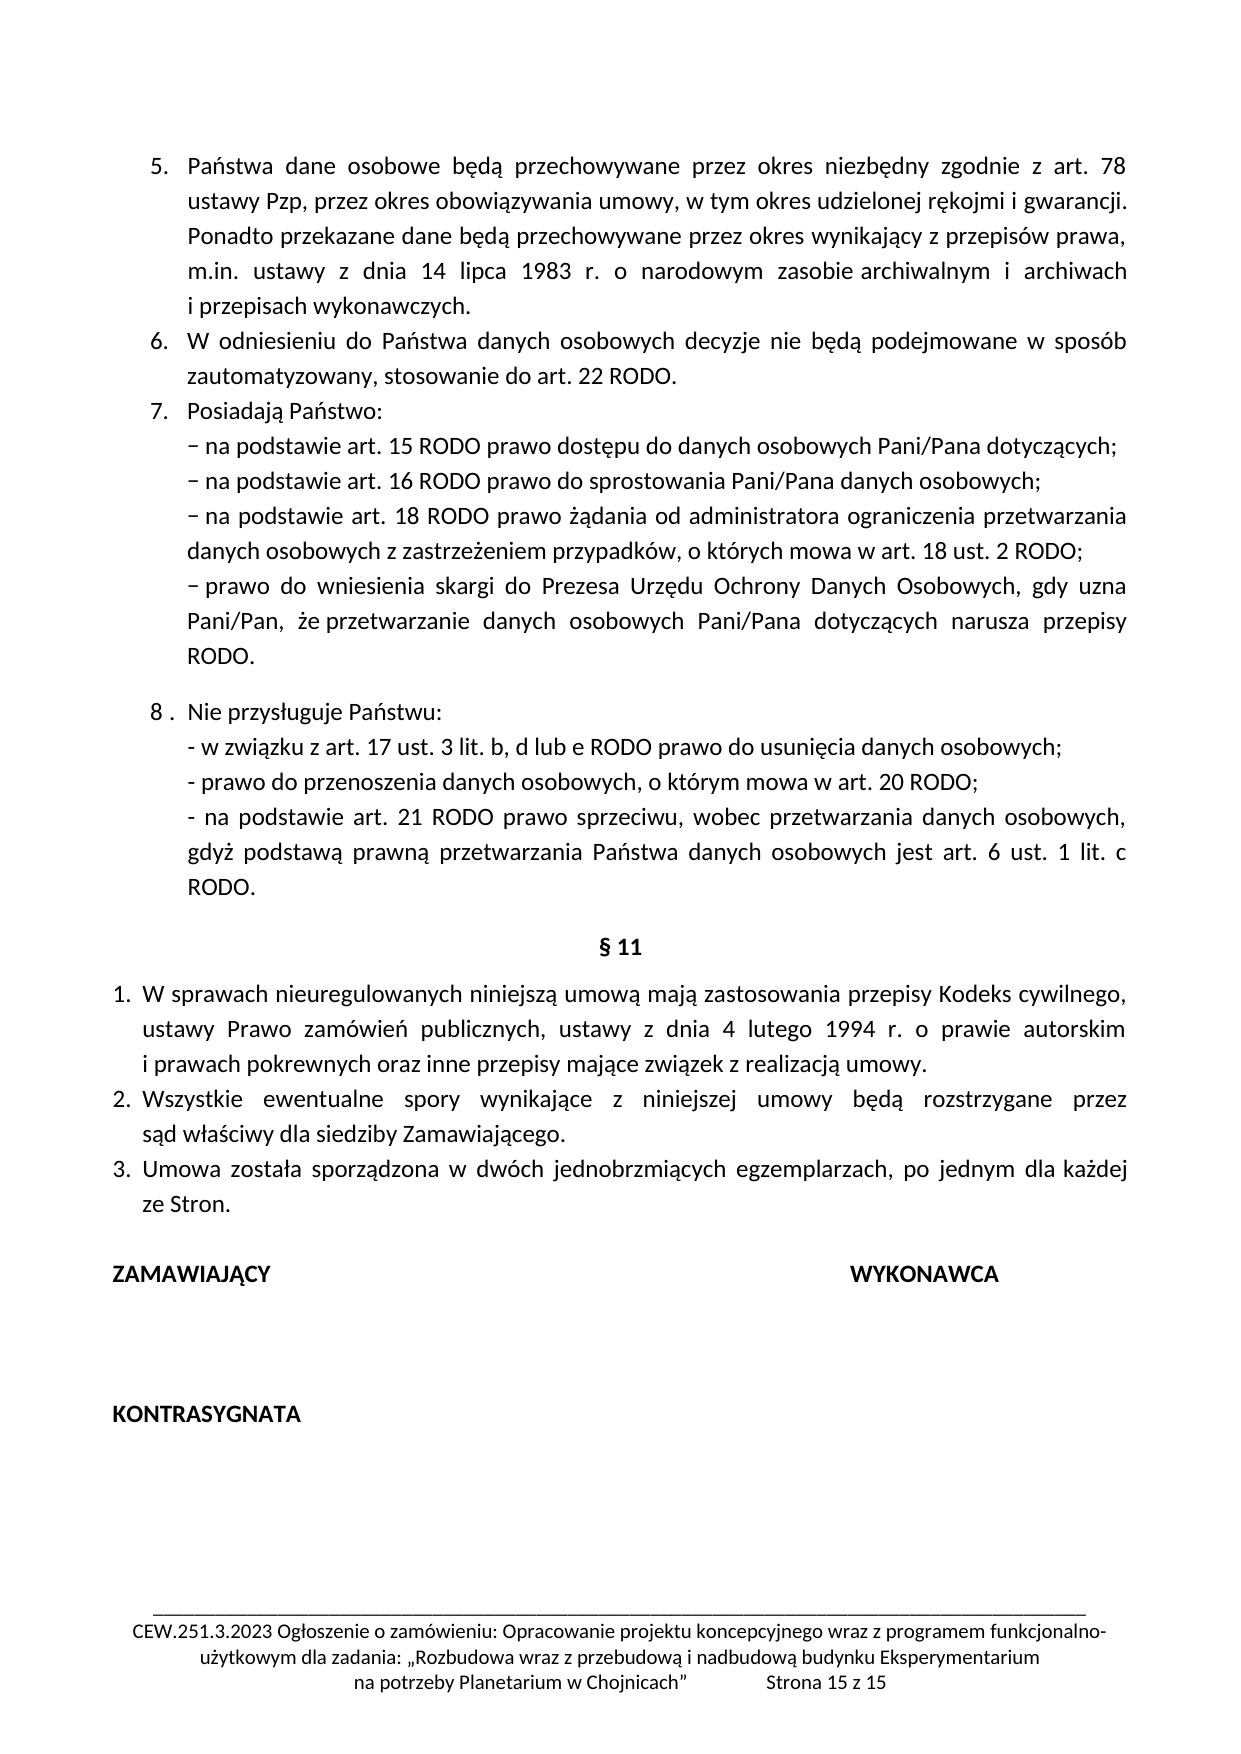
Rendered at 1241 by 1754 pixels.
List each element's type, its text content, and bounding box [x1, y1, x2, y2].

text ZAMAWIAJĄCY WYKONAWCA [112, 1258, 1128, 1289]
list Państwa dane osobowe będą przechowywane przez okres niezbędny zgodnie z art. 78 ustawy Pzp, przez okres obowiązywania umowy, w tym okres udzielonej rękojmi i gwarancji. Ponadto przekazane dane będą przechowywane przez okres wynikający z przepisów prawa, m.in. ustawy z dnia 14 lipca 1983 r. o narodowym zasobie archiwalnym i archiwach i przepisach wykonawczych. [150, 150, 1128, 321]
text - na podstawie art. 21 RODO prawo sprzeciwu, wobec przetwarzania danych osobowych, gdyż podstawą prawną przetwarzania Państwa danych osobowych jest art. 6 ust. 1 lit. c RODO. [187, 801, 1128, 901]
list Posiadają Państwo: [150, 395, 1128, 426]
list W odniesieniu do Państwa danych osobowych decyzje nie będą podejmowane w sposób zautomatyzowany, stosowanie do art. 22 RODO. [150, 325, 1128, 391]
text § 11 [112, 931, 1128, 961]
list Umowa została sporządzona w dwóch jednobrzmiących egzemplarzach, po jednym dla każdej ze Stron. [112, 1153, 1128, 1219]
text - w związku z art. 17 ust. 3 lit. b, d lub e RODO prawo do usunięcia danych osobowych; [187, 731, 1128, 761]
list W sprawach nieuregulowanych niniejszą umową mają zastosowania przepisy Kodeks cywilnego, ustawy Prawo zamówień publicznych, ustawy z dnia 4 lutego 1994 r. o prawie autorskim i prawach pokrewnych oraz inne przepisy mające związek z realizacją umowy. [112, 978, 1128, 1079]
list Nie przysługuje Państwu: [150, 696, 1128, 726]
list − na podstawie art. 15 RODO prawo dostępu do danych osobowych Pani/Pana dotyczących; [187, 430, 1128, 461]
text - prawo do przenoszenia danych osobowych, o którym mowa w art. 20 RODO; [187, 766, 1128, 796]
list − na podstawie art. 16 RODO prawo do sprostowania Pani/Pana danych osobowych; [187, 465, 1128, 496]
list − prawo do wniesienia skargi do Prezesa Urzędu Ochrony Danych Osobowych, gdy uzna Pani/Pan, że przetwarzanie danych osobowych Pani/Pana dotyczących narusza przepisy RODO. [187, 570, 1128, 671]
text KONTRASYGNATA [112, 1398, 1128, 1429]
list Wszystkie ewentualne spory wynikające z niniejszej umowy będą rozstrzygane przez sąd właściwy dla siedziby Zamawiającego. [112, 1083, 1128, 1149]
list − na podstawie art. 18 RODO prawo żądania od administratora ograniczenia przetwarzania danych osobowych z zastrzeżeniem przypadków, o których mowa w art. 18 ust. 2 RODO; [187, 500, 1128, 566]
